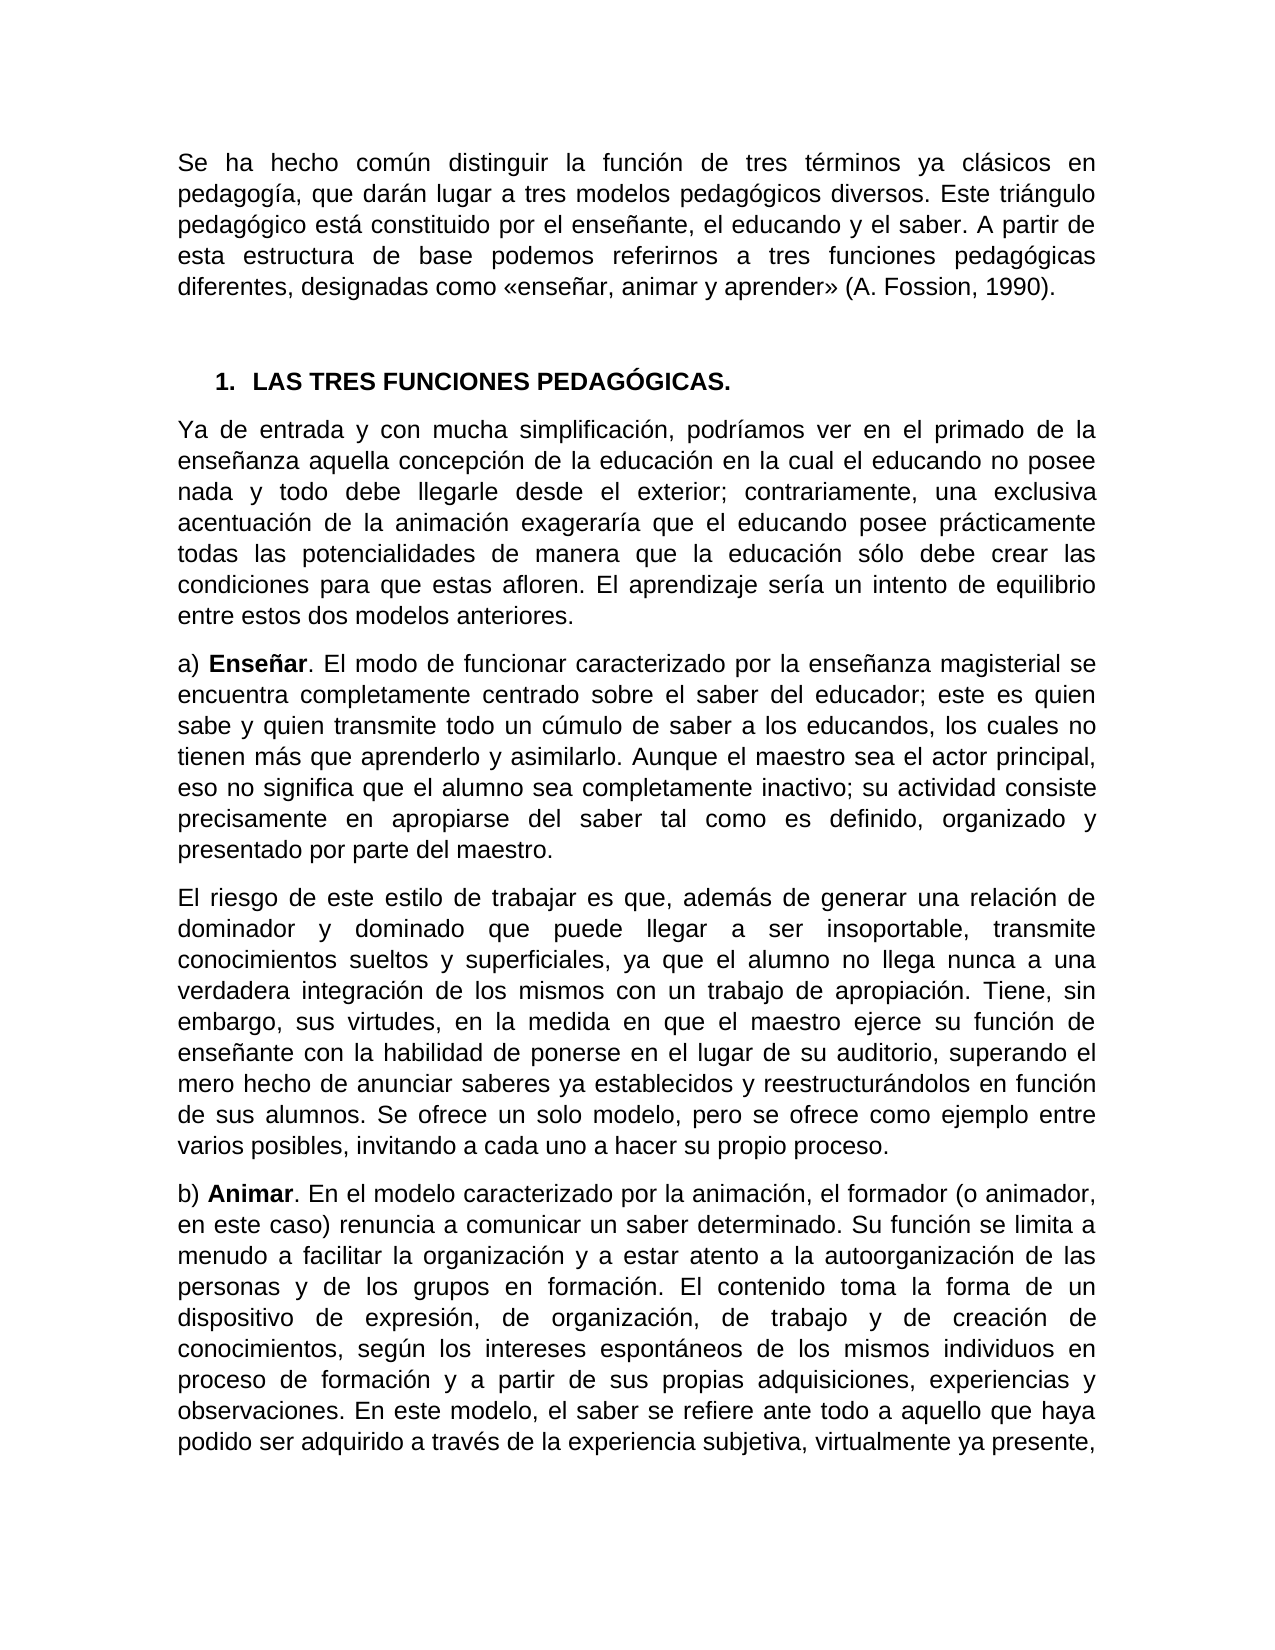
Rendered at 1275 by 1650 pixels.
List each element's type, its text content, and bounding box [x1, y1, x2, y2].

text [177, 1179, 1098, 1456]
list LAS TRES FUNCIONES PEDAGÓGICAS. [215, 367, 1098, 396]
text Ya de entrada y con mucha simplificación, podríamos ver en el primado de la enseñanza aquella concepción de la educación en la cual el educando no posee nada y todo debe llegarle desde el exterior; contrariamente, una exclusiva acentuación de la animación exageraría que el educando posee prácticamente todas las potencialidades de manera que la educación sólo debe crear las condiciones para que estas afloren. El aprendizaje sería un intento de equilibrio entre estos dos modelos anteriores. [177, 415, 1098, 630]
text El riesgo de este estilo de trabajar es que, además de generar una relación de dominador y dominado que puede llegar a ser insoportable, transmite conocimientos sueltos y superficiales, ya que el alumno no llega nunca a una verdadera integración de los mismos con un trabajo de apropiación. Tiene, sin embargo, sus virtudes, en la medida en que el maestro ejerce su función de enseñante con la habilidad de ponerse en el lugar de su auditorio, superando el mero hecho de anunciar saberes ya establecidos y reestructurándolos en función de sus alumnos. Se ofrece un solo modelo, pero se ofrece como ejemplo entre varios posibles, invitando a cada uno a hacer su propio proceso. [177, 883, 1098, 1160]
text Se ha hecho común distinguir la función de tres términos ya clásicos en pedagogía, que darán lugar a tres modelos pedagógicos diversos. Este triángulo pedagógico está constituido por el enseñante, el educando y el saber. A partir de esta estructura de base podemos referirnos a tres funciones pedagógicas diferentes, designadas como «enseñar, animar y aprender» (A. Fossion, 1990). [177, 148, 1098, 301]
text a) Enseñar. El modo de funcionar caracterizado por la enseñanza magisterial se encuentra completamente centrado sobre el saber del educador; este es quien sabe y quien transmite todo un cúmulo de saber a los educandos, los cuales no tienen más que aprenderlo y asimilarlo. Aunque el maestro sea el actor principal, eso no significa que el alumno sea completamente inactivo; su actividad consiste precisamente en apropiarse del saber tal como es definido, organizado y presentado por parte del maestro. [177, 649, 1098, 864]
